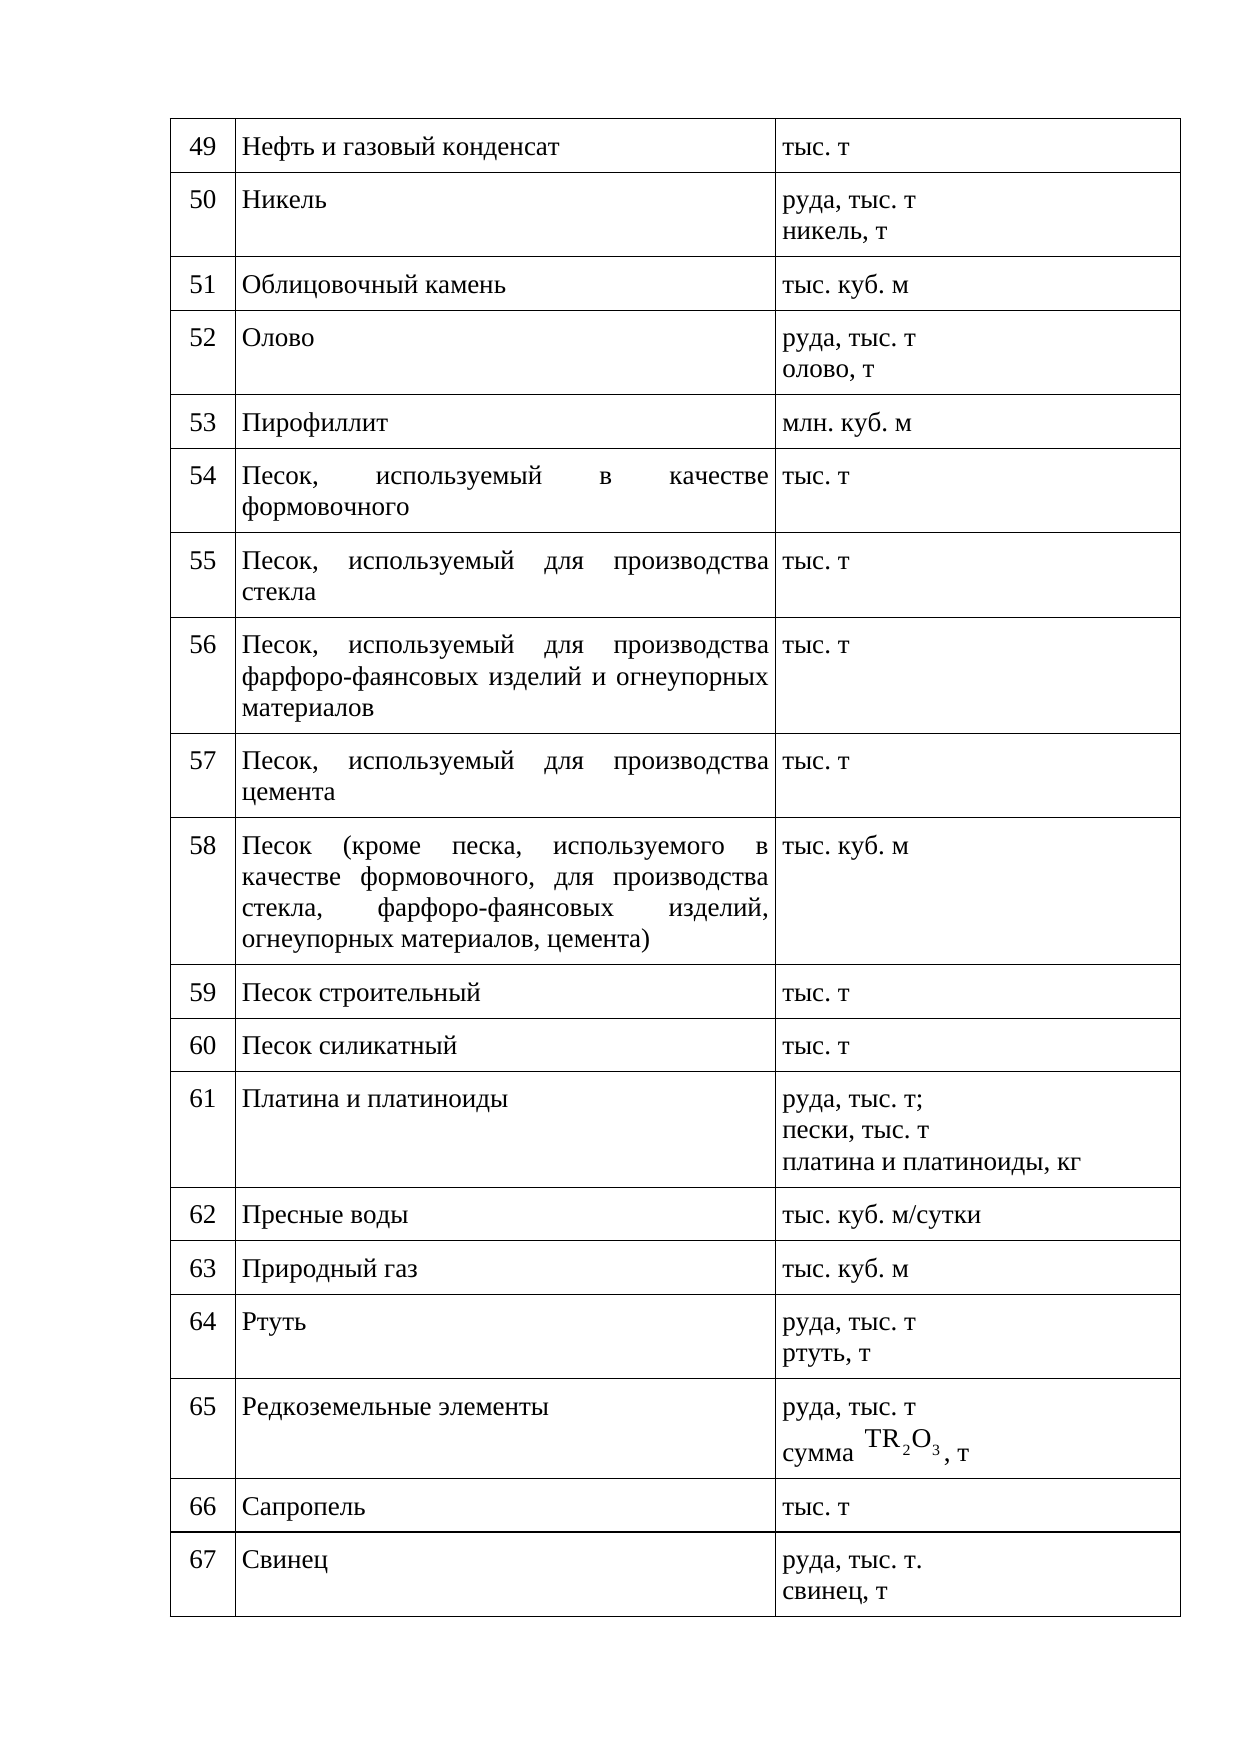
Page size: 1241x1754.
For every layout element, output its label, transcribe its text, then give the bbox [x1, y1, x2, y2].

table_cell руда, тыс. т. свинец, т [776, 1533, 1180, 1616]
table_cell 67 [171, 1533, 235, 1616]
table_cell 51 [171, 257, 235, 309]
table_cell тыс. т [776, 734, 1180, 817]
table_cell млн. куб. м [776, 395, 1180, 448]
table_cell руда, тыс. т сумма , т [776, 1379, 1180, 1478]
table_cell тыс. т [776, 119, 1180, 172]
table_cell тыс. куб. м [776, 818, 1180, 964]
table_cell Сапропель [236, 1479, 775, 1531]
table_cell 58 [171, 818, 235, 964]
table_cell 62 [171, 1188, 235, 1240]
table_cell 57 [171, 734, 235, 817]
table_cell Песок силикатный [236, 1019, 775, 1071]
table_cell тыс. т [776, 965, 1180, 1017]
table_cell тыс. куб. м/сутки [776, 1188, 1180, 1240]
table_cell Природный газ [236, 1241, 775, 1293]
table_cell 59 [171, 965, 235, 1017]
table_cell Нефть и газовый конденсат [236, 119, 775, 172]
table_cell 66 [171, 1479, 235, 1531]
table_cell Песок (кроме песка, используемого в качестве формовочного, для производства стекла, фарфоро-фаянсовых изделий, огнеупорных материалов, цемента) [236, 818, 775, 964]
table_cell тыс. т [776, 449, 1180, 532]
table_cell Песок, используемый в качестве формовочного [236, 449, 775, 532]
table_cell Ртуть [236, 1295, 775, 1378]
table_cell 53 [171, 395, 235, 448]
table_cell тыс. т [776, 1479, 1180, 1531]
table_cell Свинец [236, 1533, 775, 1616]
table_cell Песок, используемый для производства цемента [236, 734, 775, 817]
table_cell тыс. т [776, 533, 1180, 617]
table_cell 61 [171, 1072, 235, 1187]
table_cell руда, тыс. т олово, т [776, 311, 1180, 394]
table_cell Песок, используемый для производства фарфоро-фаянсовых изделий и огнеупорных материалов [236, 618, 775, 732]
table_cell Олово [236, 311, 775, 394]
table_cell руда, тыс. т ртуть, т [776, 1295, 1180, 1378]
table_cell 52 [171, 311, 235, 394]
table_cell 60 [171, 1019, 235, 1071]
table_cell 54 [171, 449, 235, 532]
table_cell 63 [171, 1241, 235, 1293]
table_cell Песок, используемый для производства стекла [236, 533, 775, 617]
table_cell 50 [171, 173, 235, 256]
table_cell тыс. т [776, 618, 1180, 732]
table_cell тыс. куб. м [776, 1241, 1180, 1293]
table_cell Облицовочный камень [236, 257, 775, 309]
table_cell Песок строительный [236, 965, 775, 1017]
table_cell 55 [171, 533, 235, 617]
table_cell Платина и платиноиды [236, 1072, 775, 1187]
table_cell 49 [171, 119, 235, 172]
table_cell тыс. т [776, 1019, 1180, 1071]
table_cell Редкоземельные элементы [236, 1379, 775, 1478]
table_cell Пирофиллит [236, 395, 775, 448]
table_cell 56 [171, 618, 235, 732]
table_cell Пресные воды [236, 1188, 775, 1240]
table_cell Никель [236, 173, 775, 256]
table_cell руда, тыс. т; пески, тыс. т платина и платиноиды, кг [776, 1072, 1180, 1187]
table_cell 65 [171, 1379, 235, 1478]
table_cell тыс. куб. м [776, 257, 1180, 309]
table_cell руда, тыс. т никель, т [776, 173, 1180, 256]
table_cell 64 [171, 1295, 235, 1378]
